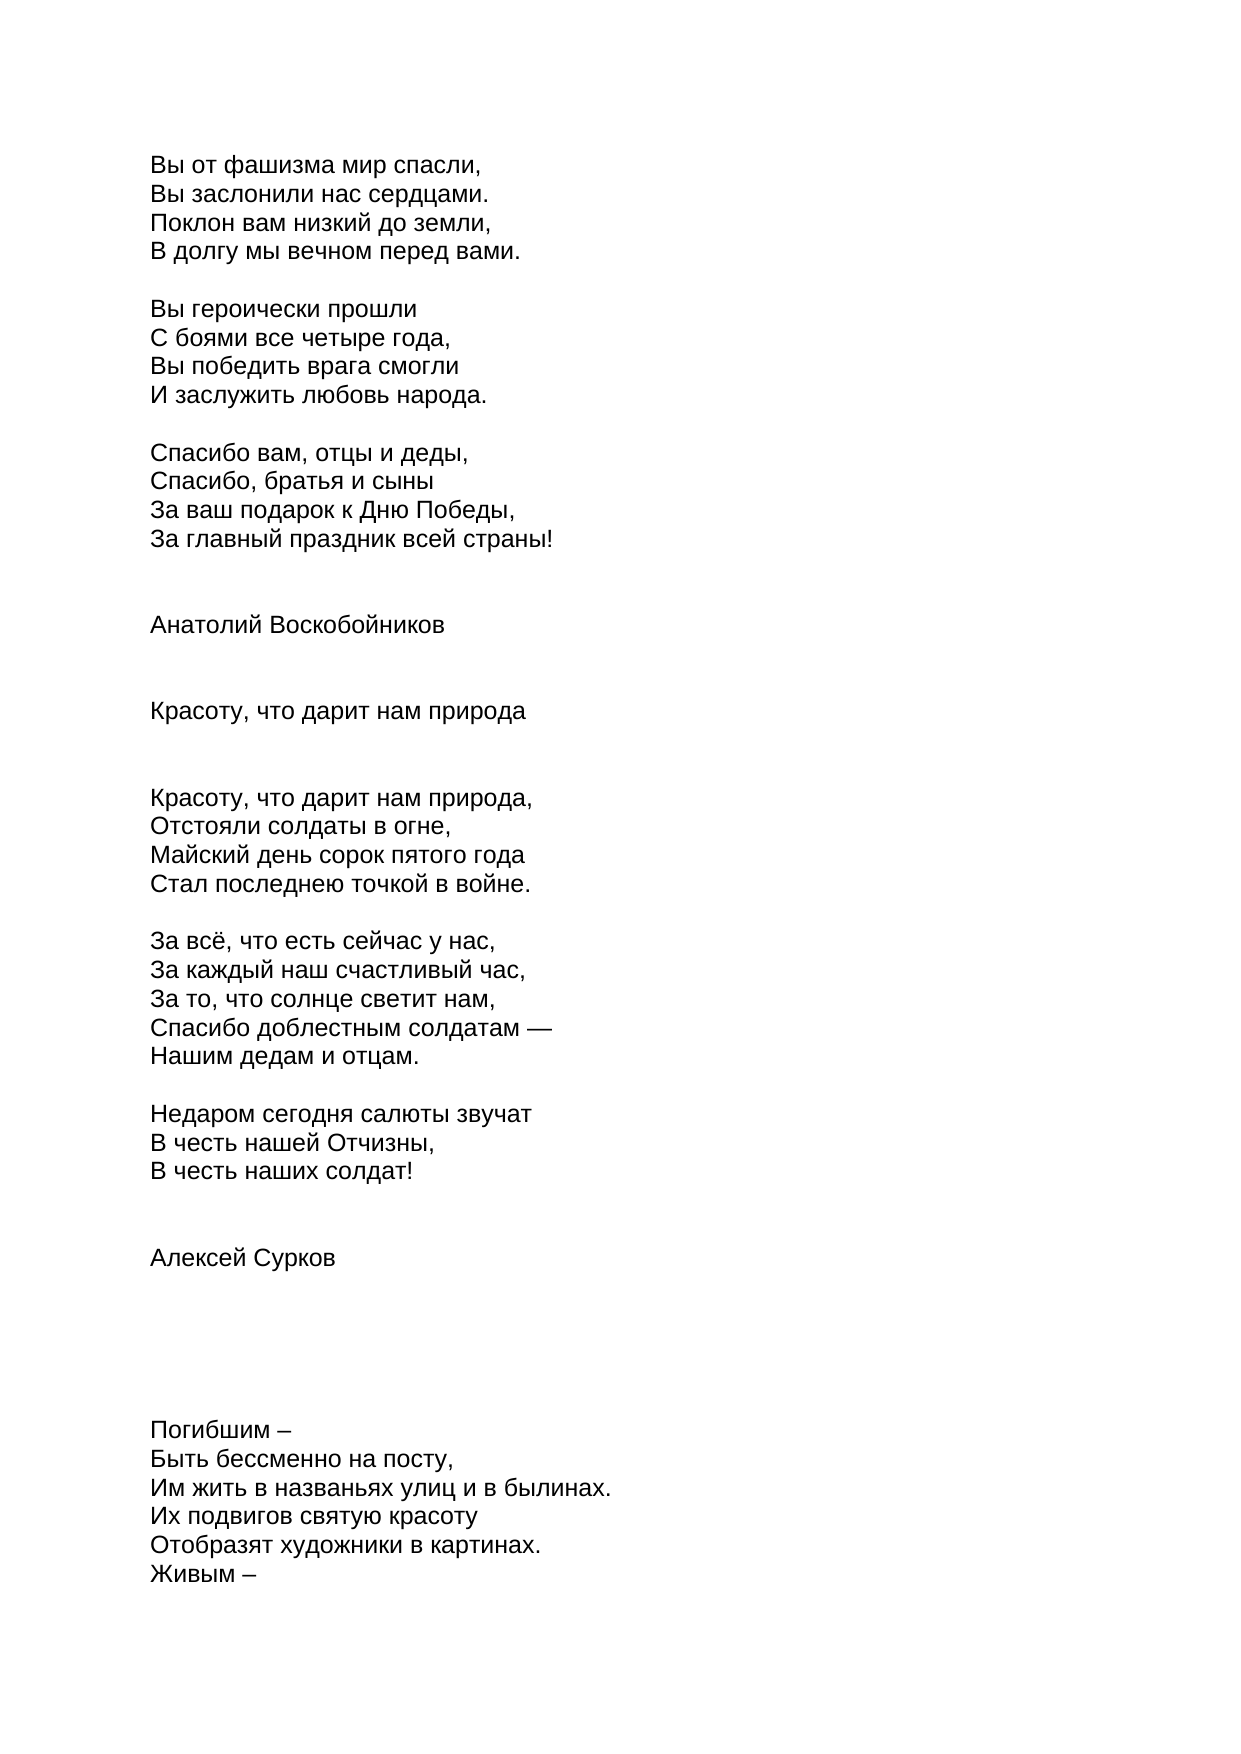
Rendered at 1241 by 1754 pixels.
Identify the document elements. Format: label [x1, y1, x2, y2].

text [150, 150, 1090, 1587]
